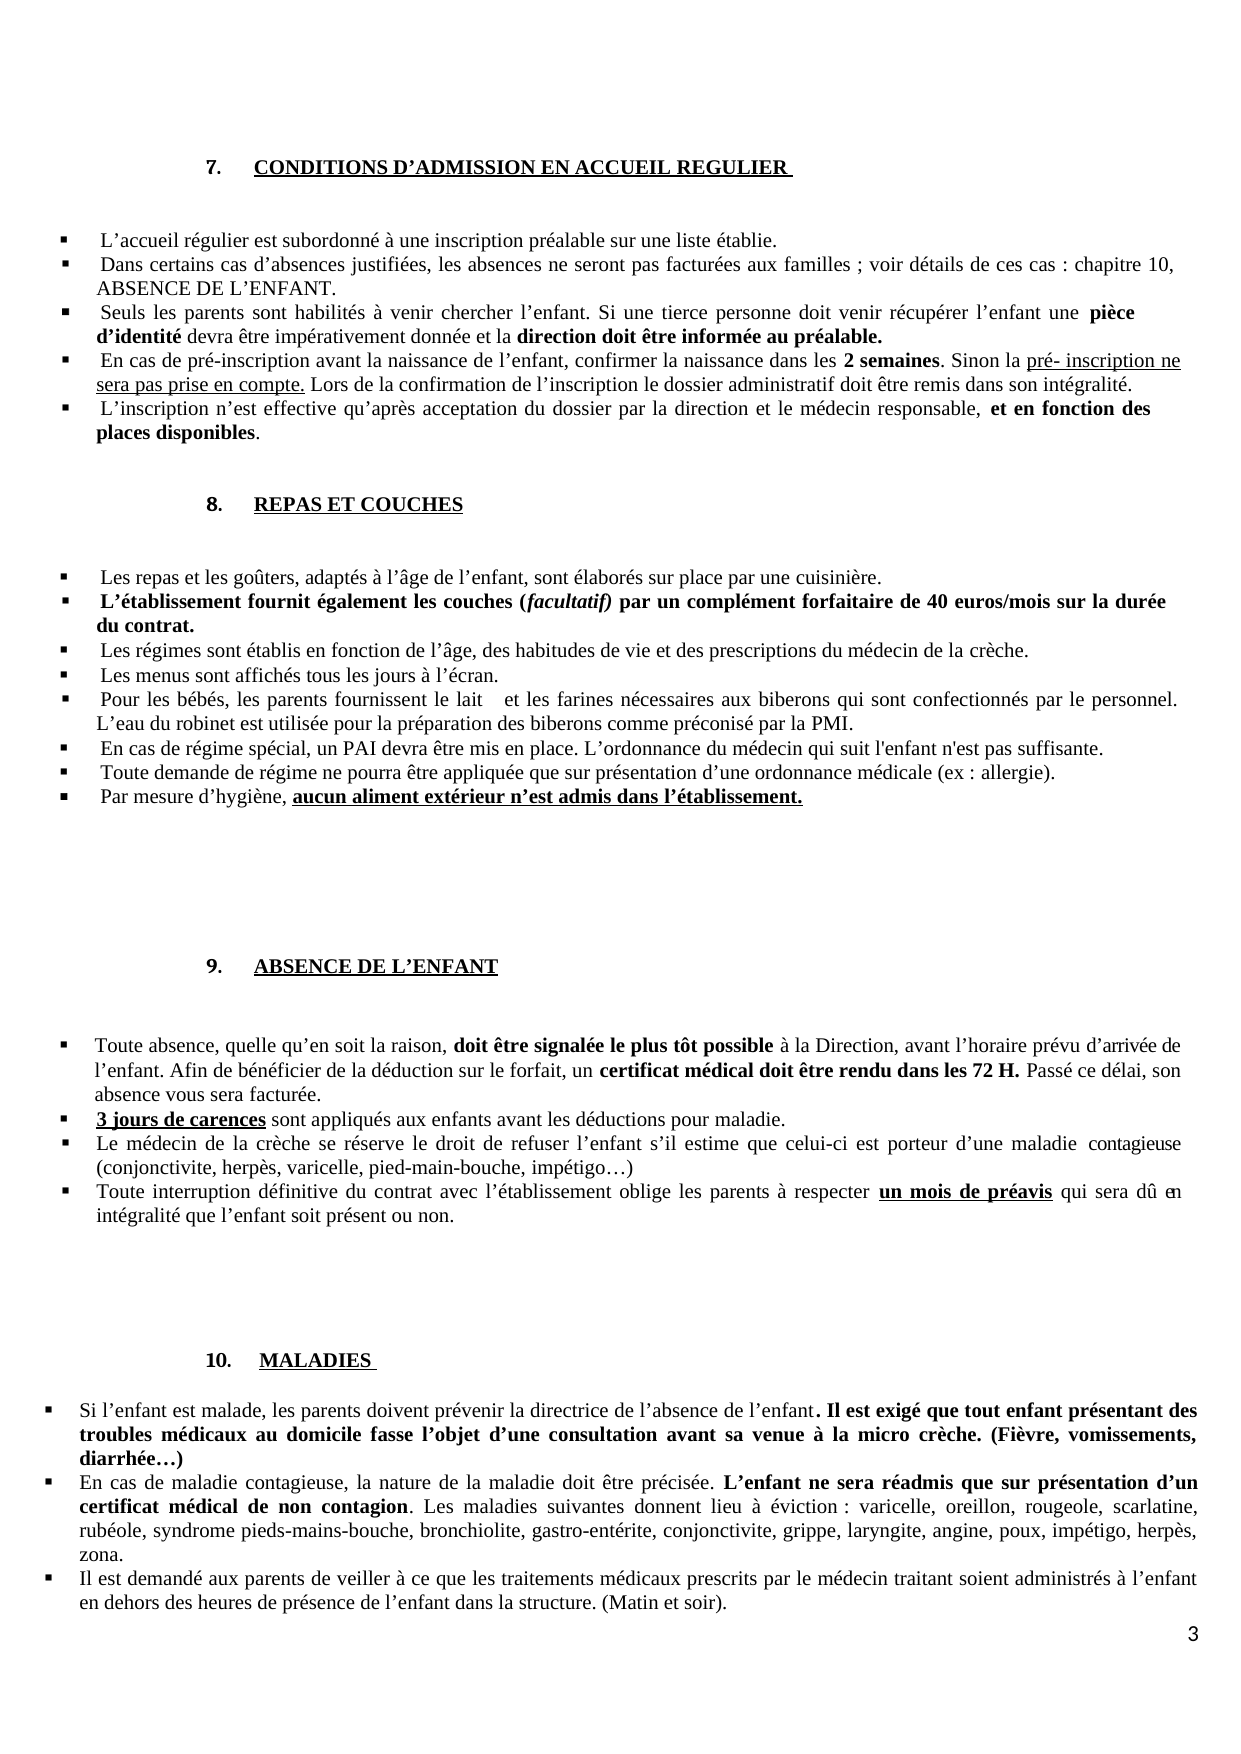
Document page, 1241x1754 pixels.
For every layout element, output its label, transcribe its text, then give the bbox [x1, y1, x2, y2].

list 3 jours de carences sont appliqués aux enfants avant les déductions pour maladie. [59, 1106, 1198, 1131]
list Les menus sont affichés tous les jours à l’écran. [59, 663, 1198, 687]
list Si l’enfant est malade, les parents doivent prévenir la directrice de l’absence de l’enfant. Il est exigé que tout enfant présentant des troubles médicaux au domicile fasse l’objet d’une consultation avant sa venue à la micro crèche. (Fièvre, vomissements, diarrhée…) [44, 1398, 1198, 1470]
list Dans certains cas d’absences justifiées, les absences ne seront pas facturées aux familles ; voir détails de ces cas : chapitre 10, ABSENCE DE L’ENFANT. [61, 252, 1176, 300]
list Le médecin de la crèche se réserve le droit de refuser l’enfant s’il estime que celui-ci est porteur d’une maladie contagieuse (conjonctivite, herpès, varicelle, pied-main-bouche, impétigo…) [61, 1131, 1181, 1179]
list Il est demandé aux parents de veiller à ce que les traitements médicaux prescrits par le médecin traitant soient administrés à l’enfant en dehors des heures de présence de l’enfant dans la structure. (Matin et soir). [44, 1566, 1198, 1614]
list L’accueil régulier est subordonné à une inscription préalable sur une liste établie. [59, 227, 1198, 252]
list En cas de maladie contagieuse, la nature de la maladie doit être précisée. L’enfant ne sera réadmis que sur présentation d’un certificat médical de non contagion. Les maladies suivantes donnent lieu à éviction : varicelle, oreillon, rougeole, scarlatine, rubéole, syndrome pieds-mains-bouche, bronchiolite, gastro-entérite, conjonctivite, grippe, laryngite, angine, poux, impétigo, herpès, zona. [44, 1470, 1198, 1566]
list Les régimes sont établis en fonction de l’âge, des habitudes de vie et des prescriptions du médecin de la crèche. [59, 637, 1198, 663]
list L’inscription n’est effective qu’après acceptation du dossier par la direction et le médecin responsable, et en fonction des places disponibles. [61, 396, 1151, 444]
list Toute interruption définitive du contrat avec l’établissement oblige les parents à respecter un mois de préavis qui sera dû en intégralité que l’enfant soit présent ou non. [61, 1179, 1181, 1227]
list Toute demande de régime ne pourra être appliquée que sur présentation d’une ordonnance médicale (ex : allergie). [59, 760, 1198, 784]
list Seuls les parents sont habilités à venir chercher l’enfant. Si une tierce personne doit venir récupérer l’enfant une pièce d’identité devra être impérativement donnée et la direction doit être informée au préalable. [61, 300, 1135, 348]
list En cas de régime spécial, un PAI devra être mis en place. L’ordonnance du médecin qui suit l'enfant n'est pas suffisante. [59, 735, 1198, 760]
subtitle CONDITIONS D’ADMISSION EN ACCUEIL REGULIER [206, 154, 1198, 179]
list Toute absence, quelle qu’en soit la raison, doit être signalée le plus tôt possible à la Direction, avant l’horaire prévu d’arrivée de l’enfant. Afin de bénéficier de la déduction sur le forfait, un certificat médical doit être rendu dans les 72 H. Passé ce délai, son absence vous sera facturée. [59, 1033, 1181, 1106]
list Par mesure d’hygiène, aucun aliment extérieur n’est admis dans l’établissement. [59, 784, 1198, 808]
list Les repas et les goûters, adaptés à l’âge de l’enfant, sont élaborés sur place par une cuisinière. [59, 565, 1198, 589]
subtitle L’établissement fournit également les couches (facultatif) par un complément forfaitaire de 40 euros/mois sur la durée du contrat. [61, 589, 1167, 637]
list MALADIES [206, 1348, 1181, 1372]
subtitle REPAS ET COUCHES [206, 492, 1198, 517]
list Pour les bébés, les parents fournissent le lait et les farines nécessaires aux biberons qui sont confectionnés par le personnel. L’eau du robinet est utilisée pour la préparation des biberons comme préconisé par la PMI. [61, 687, 1181, 735]
list En cas de pré-inscription avant la naissance de l’enfant, confirmer la naissance dans les 2 semaines. Sinon la pré- inscription ne sera pas prise en compte. Lors de la confirmation de l’inscription le dossier administratif doit être remis dans son intégralité. [61, 348, 1181, 396]
subtitle ABSENCE DE L’ENFANT [206, 953, 1198, 978]
